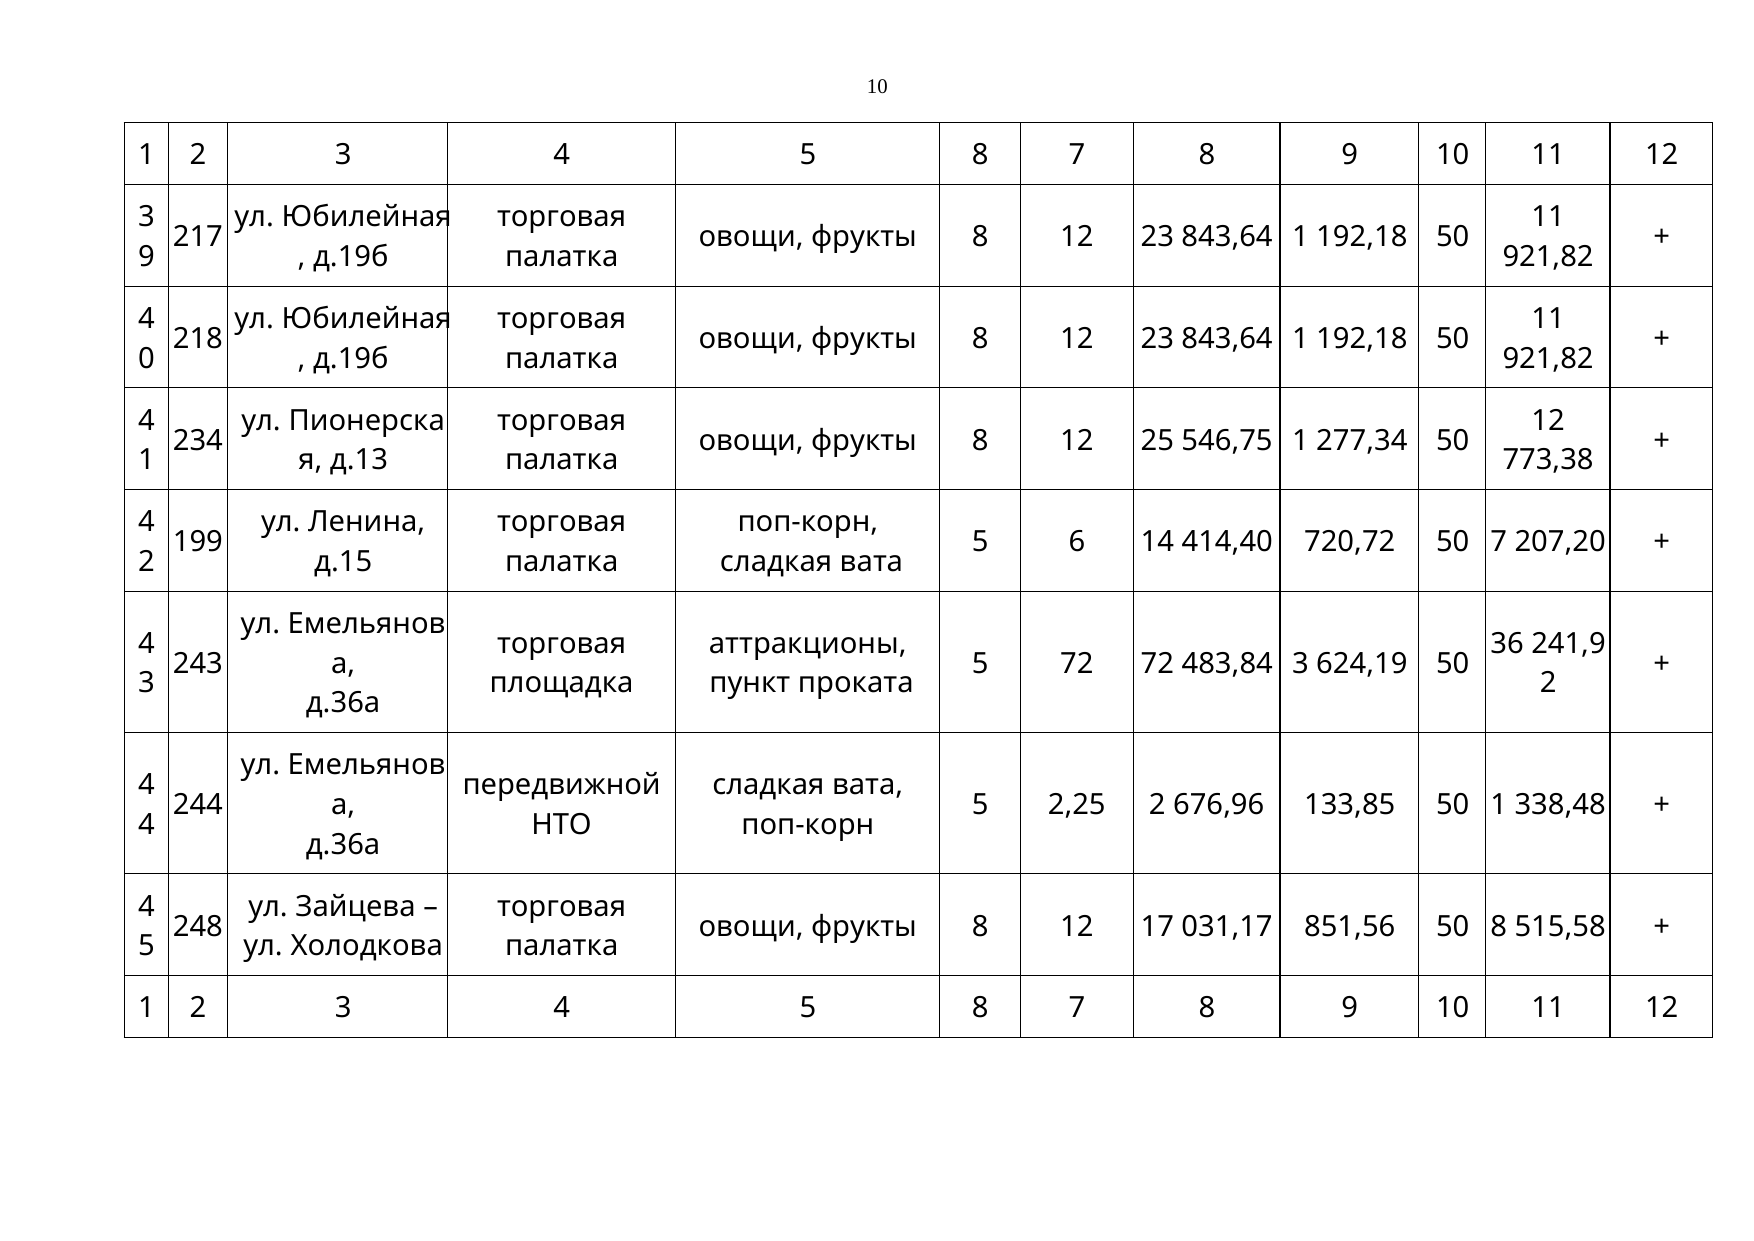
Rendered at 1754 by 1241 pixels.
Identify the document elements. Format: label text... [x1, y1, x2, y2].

table_cell ул. Пионерская, д.13 [228, 388, 447, 489]
table_cell 2,25 [1021, 733, 1133, 873]
table_cell 5 [940, 490, 1020, 591]
table_cell 1 192,18 [1281, 185, 1418, 286]
table_cell 23 843,64 [1134, 287, 1279, 387]
table_cell 25 546,75 [1134, 388, 1279, 489]
table_cell 12 [1021, 388, 1133, 489]
table_cell 72 [1021, 592, 1133, 732]
table_cell 5 [940, 733, 1020, 873]
table_cell 7 207,20 [1486, 490, 1609, 591]
table_cell 199 [169, 490, 227, 591]
table_cell 41 [125, 388, 168, 489]
table_cell 218 [169, 287, 227, 387]
table_cell 3 [228, 976, 447, 1037]
table_cell 720,72 [1281, 490, 1418, 591]
table_cell 1 [125, 123, 168, 184]
table_cell 12 [1611, 976, 1712, 1037]
table_cell 12 [1021, 287, 1133, 387]
table_cell 9 [1281, 123, 1418, 184]
table_cell 12 [1021, 185, 1133, 286]
table_cell 11 921,82 [1486, 185, 1609, 286]
table_cell 8 [940, 123, 1020, 184]
table_cell торговая палатка [448, 874, 675, 975]
table_cell + [1611, 592, 1712, 732]
table_cell 2 [169, 123, 227, 184]
table_cell 6 [1021, 490, 1133, 591]
table_cell + [1611, 733, 1712, 873]
table_cell 4 [448, 123, 675, 184]
table_cell торговая палатка [448, 185, 675, 286]
table_cell 50 [1419, 874, 1485, 975]
table_cell 133,85 [1281, 733, 1418, 873]
table_cell торговая палатка [448, 287, 675, 387]
table_cell 36 241,92 [1486, 592, 1609, 732]
table_cell овощи, фрукты [676, 287, 939, 387]
table_cell 8 [1134, 123, 1279, 184]
table_cell 39 [125, 185, 168, 286]
table_cell 5 [676, 976, 939, 1037]
table_cell 45 [125, 874, 168, 975]
table_cell 7 [1021, 123, 1133, 184]
table_cell ул. Емельянова, д.36а [228, 733, 447, 873]
table_cell 248 [169, 874, 227, 975]
table_cell 10 [1419, 123, 1485, 184]
table_cell 23 843,64 [1134, 185, 1279, 286]
table_cell 8 [940, 185, 1020, 286]
table_cell 2 676,96 [1134, 733, 1279, 873]
table_cell 12 [1021, 874, 1133, 975]
table_cell 7 [1021, 976, 1133, 1037]
table_cell 72 483,84 [1134, 592, 1279, 732]
table_cell овощи, фрукты [676, 874, 939, 975]
table_cell 40 [125, 287, 168, 387]
table_cell 1 192,18 [1281, 287, 1418, 387]
table_cell 10 [1419, 976, 1485, 1037]
table_cell ул. Зайцева – ул. Холодкова [228, 874, 447, 975]
table_cell 1 338,48 [1486, 733, 1609, 873]
table_cell ул. Емельянова, д.36а [228, 592, 447, 732]
table_cell 243 [169, 592, 227, 732]
table_cell 14 414,40 [1134, 490, 1279, 591]
table_cell 3 [228, 123, 447, 184]
table_cell 50 [1419, 733, 1485, 873]
table_cell 5 [676, 123, 939, 184]
table_cell 8 [940, 976, 1020, 1037]
table_cell торговая площадка [448, 592, 675, 732]
table_cell 11 [1486, 123, 1609, 184]
table_cell 1 [125, 976, 168, 1037]
table_cell 244 [169, 733, 227, 873]
table_cell ул. Юбилейная, д.19б [228, 287, 447, 387]
table_cell 8 [1134, 976, 1279, 1037]
table_cell 12 773,38 [1486, 388, 1609, 489]
table_cell + [1611, 388, 1712, 489]
table_cell 50 [1419, 490, 1485, 591]
table_cell 50 [1419, 388, 1485, 489]
table_cell 50 [1419, 592, 1485, 732]
table_cell передвижной НТО [448, 733, 675, 873]
table_cell 3 624,19 [1281, 592, 1418, 732]
table_cell 50 [1419, 185, 1485, 286]
table_cell аттракционы, пункт проката [676, 592, 939, 732]
table_cell + [1611, 185, 1712, 286]
table_cell поп-корн, сладкая вата [676, 490, 939, 591]
table_cell 11 921,82 [1486, 287, 1609, 387]
table_cell 17 031,17 [1134, 874, 1279, 975]
table_cell торговая палатка [448, 388, 675, 489]
table_cell 50 [1419, 287, 1485, 387]
table_cell 2 [169, 976, 227, 1037]
table_cell 1 277,34 [1281, 388, 1418, 489]
table_cell 12 [1611, 123, 1712, 184]
table_cell 4 [448, 976, 675, 1037]
table_cell 9 [1281, 976, 1418, 1037]
table_cell + [1611, 874, 1712, 975]
table_cell 43 [125, 592, 168, 732]
table_cell 42 [125, 490, 168, 591]
table_cell 8 [940, 388, 1020, 489]
table_cell 851,56 [1281, 874, 1418, 975]
table_cell торговая палатка [448, 490, 675, 591]
table_cell 11 [1486, 976, 1609, 1037]
table_cell 217 [169, 185, 227, 286]
table_cell овощи, фрукты [676, 185, 939, 286]
table_cell ул. Юбилейная, д.19б [228, 185, 447, 286]
table_cell + [1611, 490, 1712, 591]
table_cell овощи, фрукты [676, 388, 939, 489]
table_cell 8 [940, 874, 1020, 975]
table_cell 8 [940, 287, 1020, 387]
table_cell 5 [940, 592, 1020, 732]
table_cell ул. Ленина, д.15 [228, 490, 447, 591]
table_cell 234 [169, 388, 227, 489]
table_cell 8 515,58 [1486, 874, 1609, 975]
table_cell 44 [125, 733, 168, 873]
table_cell + [1611, 287, 1712, 387]
table_cell сладкая вата, поп-корн [676, 733, 939, 873]
